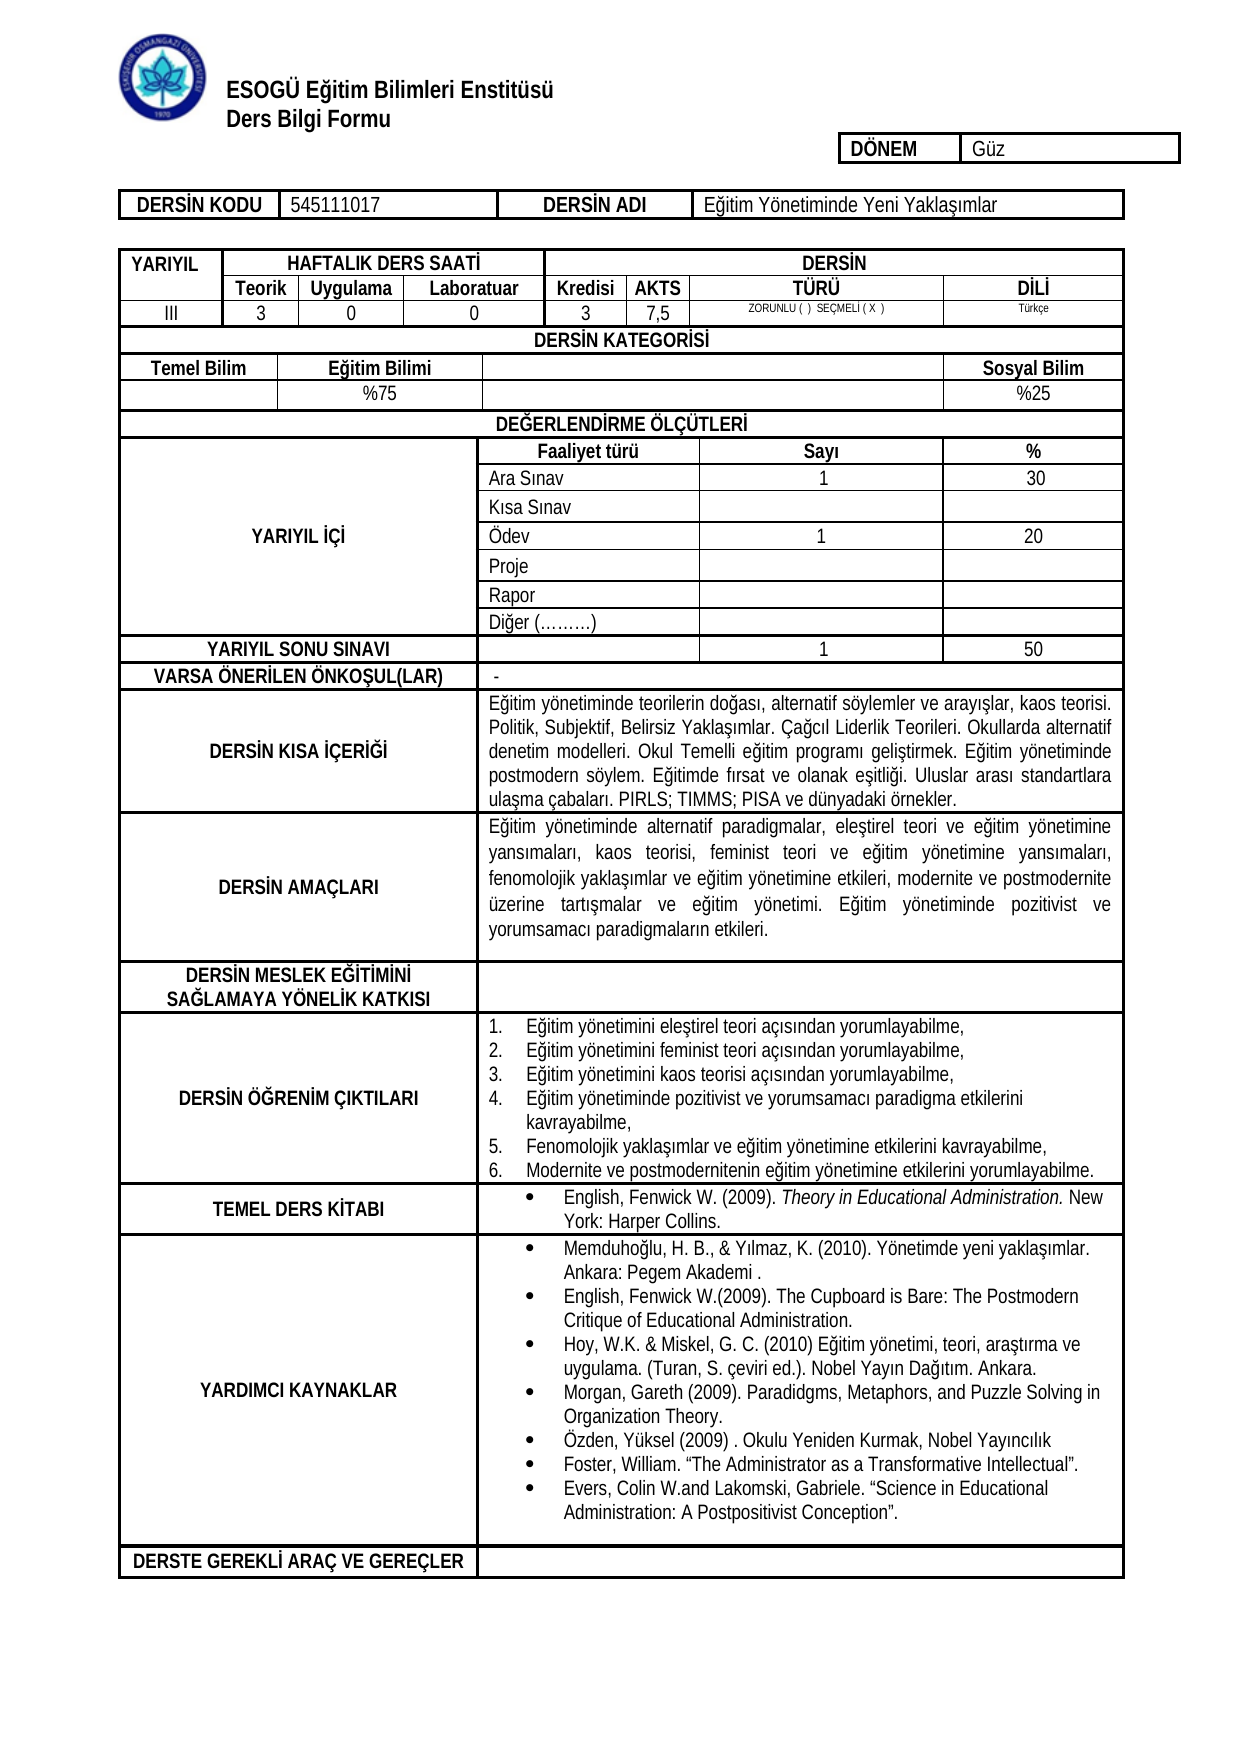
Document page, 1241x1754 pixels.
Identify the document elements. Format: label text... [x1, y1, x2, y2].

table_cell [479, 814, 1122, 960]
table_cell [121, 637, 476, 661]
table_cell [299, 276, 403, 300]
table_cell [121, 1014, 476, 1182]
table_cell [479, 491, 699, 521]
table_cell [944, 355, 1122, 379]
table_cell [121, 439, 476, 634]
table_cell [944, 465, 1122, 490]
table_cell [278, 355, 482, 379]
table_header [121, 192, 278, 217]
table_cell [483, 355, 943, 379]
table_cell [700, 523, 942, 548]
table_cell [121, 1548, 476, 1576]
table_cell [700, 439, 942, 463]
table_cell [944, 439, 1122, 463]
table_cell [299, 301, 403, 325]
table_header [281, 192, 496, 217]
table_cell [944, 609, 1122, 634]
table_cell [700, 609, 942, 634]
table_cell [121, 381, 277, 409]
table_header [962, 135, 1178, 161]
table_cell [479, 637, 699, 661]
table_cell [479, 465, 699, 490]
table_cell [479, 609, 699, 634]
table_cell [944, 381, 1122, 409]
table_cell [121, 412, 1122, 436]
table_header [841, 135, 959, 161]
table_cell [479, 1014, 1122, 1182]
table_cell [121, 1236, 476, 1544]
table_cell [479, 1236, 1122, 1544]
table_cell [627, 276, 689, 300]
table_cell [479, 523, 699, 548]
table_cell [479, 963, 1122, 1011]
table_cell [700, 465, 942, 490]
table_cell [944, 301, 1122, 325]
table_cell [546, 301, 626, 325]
text ESOGÜ Eğitim Bilimleri Enstitüsü [208, 75, 1122, 104]
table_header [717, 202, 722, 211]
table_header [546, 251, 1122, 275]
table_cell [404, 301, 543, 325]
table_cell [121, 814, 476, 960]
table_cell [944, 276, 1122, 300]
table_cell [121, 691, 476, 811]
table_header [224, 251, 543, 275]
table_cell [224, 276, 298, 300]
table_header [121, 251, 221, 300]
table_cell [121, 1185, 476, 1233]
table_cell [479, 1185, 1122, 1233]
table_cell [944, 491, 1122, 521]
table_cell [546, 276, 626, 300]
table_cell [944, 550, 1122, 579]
picture [117, 33, 208, 123]
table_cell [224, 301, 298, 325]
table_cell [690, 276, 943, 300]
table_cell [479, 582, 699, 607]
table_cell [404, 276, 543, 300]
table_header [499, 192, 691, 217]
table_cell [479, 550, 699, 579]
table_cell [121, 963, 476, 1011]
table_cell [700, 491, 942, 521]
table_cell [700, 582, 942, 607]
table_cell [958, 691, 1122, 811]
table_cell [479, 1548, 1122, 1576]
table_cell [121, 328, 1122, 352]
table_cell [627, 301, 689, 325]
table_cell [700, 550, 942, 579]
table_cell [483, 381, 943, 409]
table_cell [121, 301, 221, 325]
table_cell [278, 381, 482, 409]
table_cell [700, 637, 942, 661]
text Ders Bilgi Formu [118, 104, 1122, 132]
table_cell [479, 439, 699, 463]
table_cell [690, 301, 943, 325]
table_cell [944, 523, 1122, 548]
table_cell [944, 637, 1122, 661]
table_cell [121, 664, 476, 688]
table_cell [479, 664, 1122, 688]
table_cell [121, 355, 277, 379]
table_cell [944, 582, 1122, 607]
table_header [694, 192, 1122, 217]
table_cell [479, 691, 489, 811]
